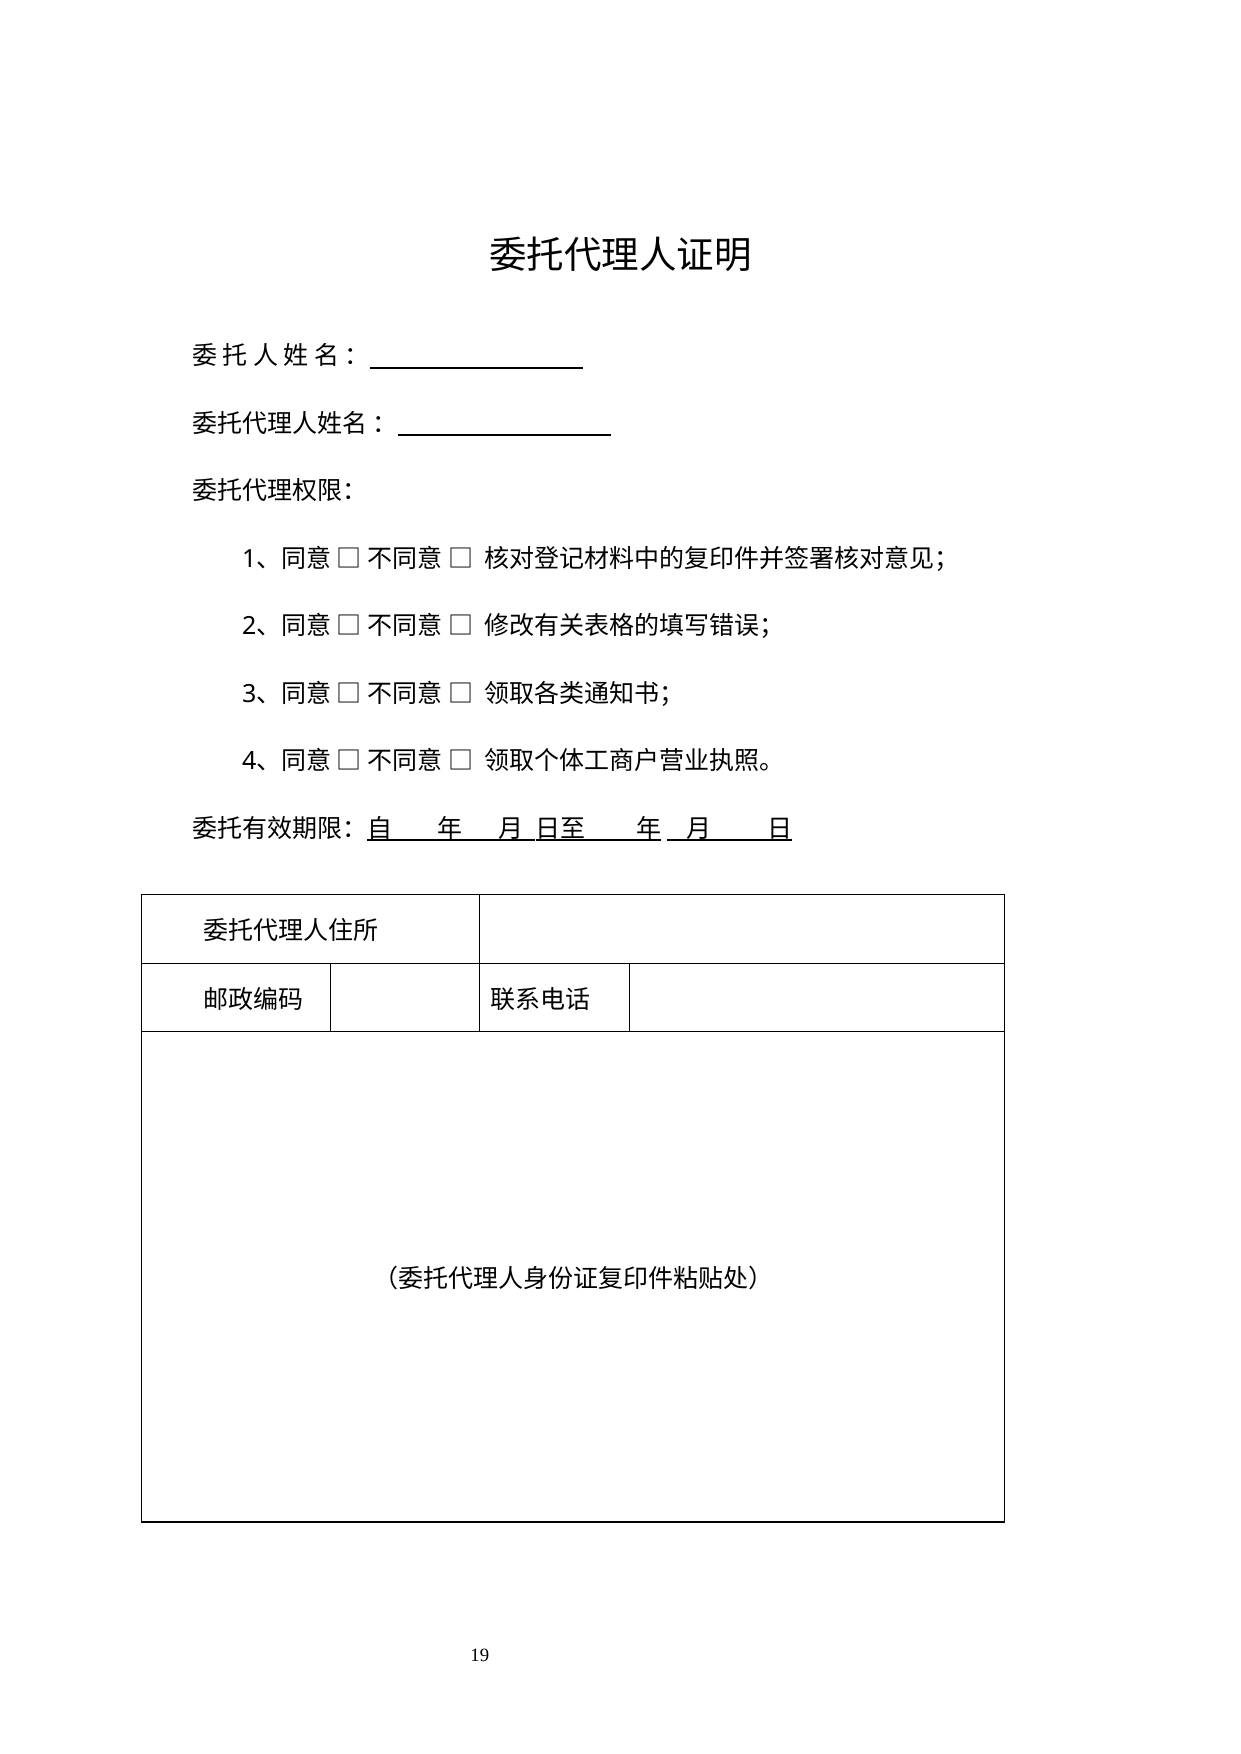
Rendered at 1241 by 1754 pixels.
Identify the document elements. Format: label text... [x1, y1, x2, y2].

table_header [480, 895, 1004, 962]
table_cell 邮政编码 [142, 964, 330, 1031]
table_cell [630, 964, 1004, 1031]
table_cell [331, 964, 479, 1031]
table_header 委托代理人住所 [142, 895, 479, 962]
table_cell （委托代理人身份证复印件粘贴处） [142, 1032, 1004, 1521]
text 委 托 人 姓 名 ： [142, 320, 1098, 388]
text 委托代理人证明 [142, 219, 1098, 286]
text 委托代理人姓名 ： [142, 388, 1098, 455]
text 4、同意 □ 不同意 □ 领取个体工商户营业执照。 [142, 725, 1098, 793]
text 委托有效期限：自 年 月 日至 年 月 日 [142, 793, 1098, 860]
text 1、同意 □ 不同意 □ 核对登记材料中的复印件并签署核对意见； [142, 523, 1098, 590]
table_cell 联系电话 [480, 964, 629, 1031]
text 2、同意 □ 不同意 □ 修改有关表格的填写错误； [142, 590, 1098, 658]
text 委托代理权限： [142, 455, 1098, 523]
text 3、同意 □ 不同意 □ 领取各类通知书； [142, 658, 1098, 725]
